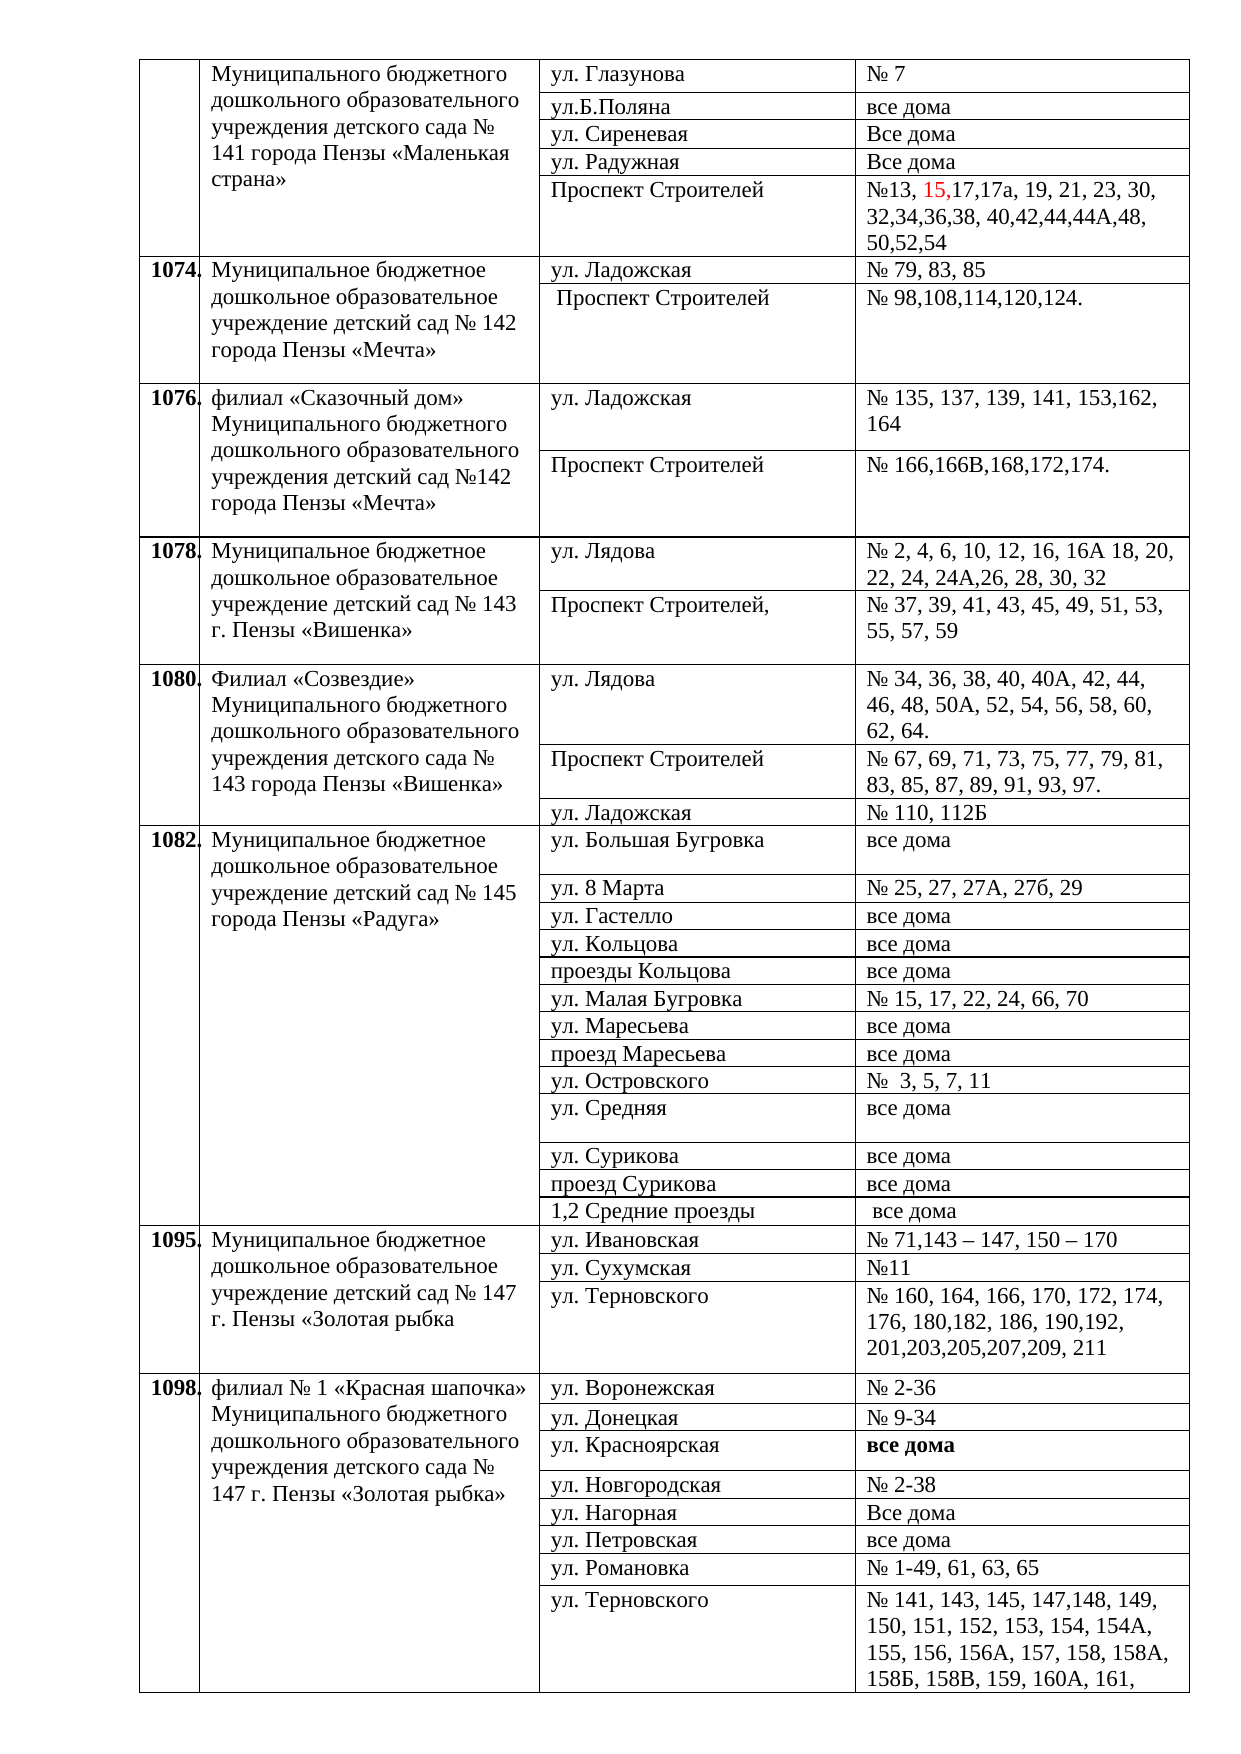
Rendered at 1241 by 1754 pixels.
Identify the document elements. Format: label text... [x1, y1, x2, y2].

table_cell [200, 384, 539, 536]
table_cell Все дома [856, 149, 1189, 175]
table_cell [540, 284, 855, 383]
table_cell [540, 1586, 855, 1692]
table_cell ул. Радужная [540, 149, 855, 175]
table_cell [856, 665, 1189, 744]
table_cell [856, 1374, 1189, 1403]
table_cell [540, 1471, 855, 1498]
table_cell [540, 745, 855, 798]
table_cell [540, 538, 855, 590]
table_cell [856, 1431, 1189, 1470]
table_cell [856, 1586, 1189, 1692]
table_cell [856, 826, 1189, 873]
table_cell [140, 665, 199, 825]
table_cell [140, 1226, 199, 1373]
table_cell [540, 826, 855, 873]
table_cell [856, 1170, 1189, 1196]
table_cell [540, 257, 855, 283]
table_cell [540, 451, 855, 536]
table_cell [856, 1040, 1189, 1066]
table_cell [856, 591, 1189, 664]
table_cell ул.Б.Поляна [540, 93, 855, 119]
table_cell [140, 257, 199, 383]
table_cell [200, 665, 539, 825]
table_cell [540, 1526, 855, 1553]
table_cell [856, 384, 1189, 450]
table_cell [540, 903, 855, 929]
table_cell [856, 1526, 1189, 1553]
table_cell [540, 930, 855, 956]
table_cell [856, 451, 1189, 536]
table_cell Муниципальное бюджетное дошкольное образовательное учреждение детский сад № 142 города Пензы «Мечта» [200, 257, 539, 383]
table_cell Все дома [856, 120, 1189, 147]
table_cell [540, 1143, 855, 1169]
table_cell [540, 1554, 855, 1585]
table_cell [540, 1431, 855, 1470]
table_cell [200, 60, 539, 256]
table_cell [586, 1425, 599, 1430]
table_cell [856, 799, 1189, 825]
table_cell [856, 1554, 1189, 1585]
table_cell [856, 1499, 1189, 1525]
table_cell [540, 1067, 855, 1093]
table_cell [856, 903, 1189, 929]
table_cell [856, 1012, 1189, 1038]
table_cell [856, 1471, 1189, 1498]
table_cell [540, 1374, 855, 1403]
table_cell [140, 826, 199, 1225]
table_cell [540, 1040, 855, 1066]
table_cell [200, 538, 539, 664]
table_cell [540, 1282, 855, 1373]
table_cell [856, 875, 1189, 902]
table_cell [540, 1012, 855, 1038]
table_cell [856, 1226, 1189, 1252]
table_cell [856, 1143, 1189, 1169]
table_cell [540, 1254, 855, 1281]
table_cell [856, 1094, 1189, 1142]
table_cell [140, 60, 199, 256]
table_cell Проспект Строителей [540, 176, 855, 256]
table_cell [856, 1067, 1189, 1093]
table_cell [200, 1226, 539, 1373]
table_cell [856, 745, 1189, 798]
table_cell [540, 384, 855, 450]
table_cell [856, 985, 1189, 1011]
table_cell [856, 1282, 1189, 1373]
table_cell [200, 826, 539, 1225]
table_cell все дома [856, 93, 1189, 119]
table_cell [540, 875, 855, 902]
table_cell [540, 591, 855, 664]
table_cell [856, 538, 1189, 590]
table_cell №13, 15,17,17а, 19, 21, 23, 30, 32,34,36,38, 40,42,44,44А,48, 50,52,54 [856, 176, 1189, 256]
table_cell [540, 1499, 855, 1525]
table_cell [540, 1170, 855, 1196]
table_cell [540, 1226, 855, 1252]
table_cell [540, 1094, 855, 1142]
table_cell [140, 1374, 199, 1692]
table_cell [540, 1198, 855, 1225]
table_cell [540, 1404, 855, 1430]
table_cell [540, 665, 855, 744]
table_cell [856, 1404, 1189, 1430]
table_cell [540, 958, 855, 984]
table_cell ул. Глазунова [540, 60, 855, 92]
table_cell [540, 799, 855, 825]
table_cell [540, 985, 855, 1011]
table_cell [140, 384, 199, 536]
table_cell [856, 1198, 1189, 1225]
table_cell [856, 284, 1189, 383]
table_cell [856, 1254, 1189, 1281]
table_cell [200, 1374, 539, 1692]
table_cell № 7 [856, 60, 1189, 92]
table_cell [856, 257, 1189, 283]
table_cell ул. Сиреневая [540, 120, 855, 147]
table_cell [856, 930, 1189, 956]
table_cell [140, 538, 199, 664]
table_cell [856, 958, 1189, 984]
